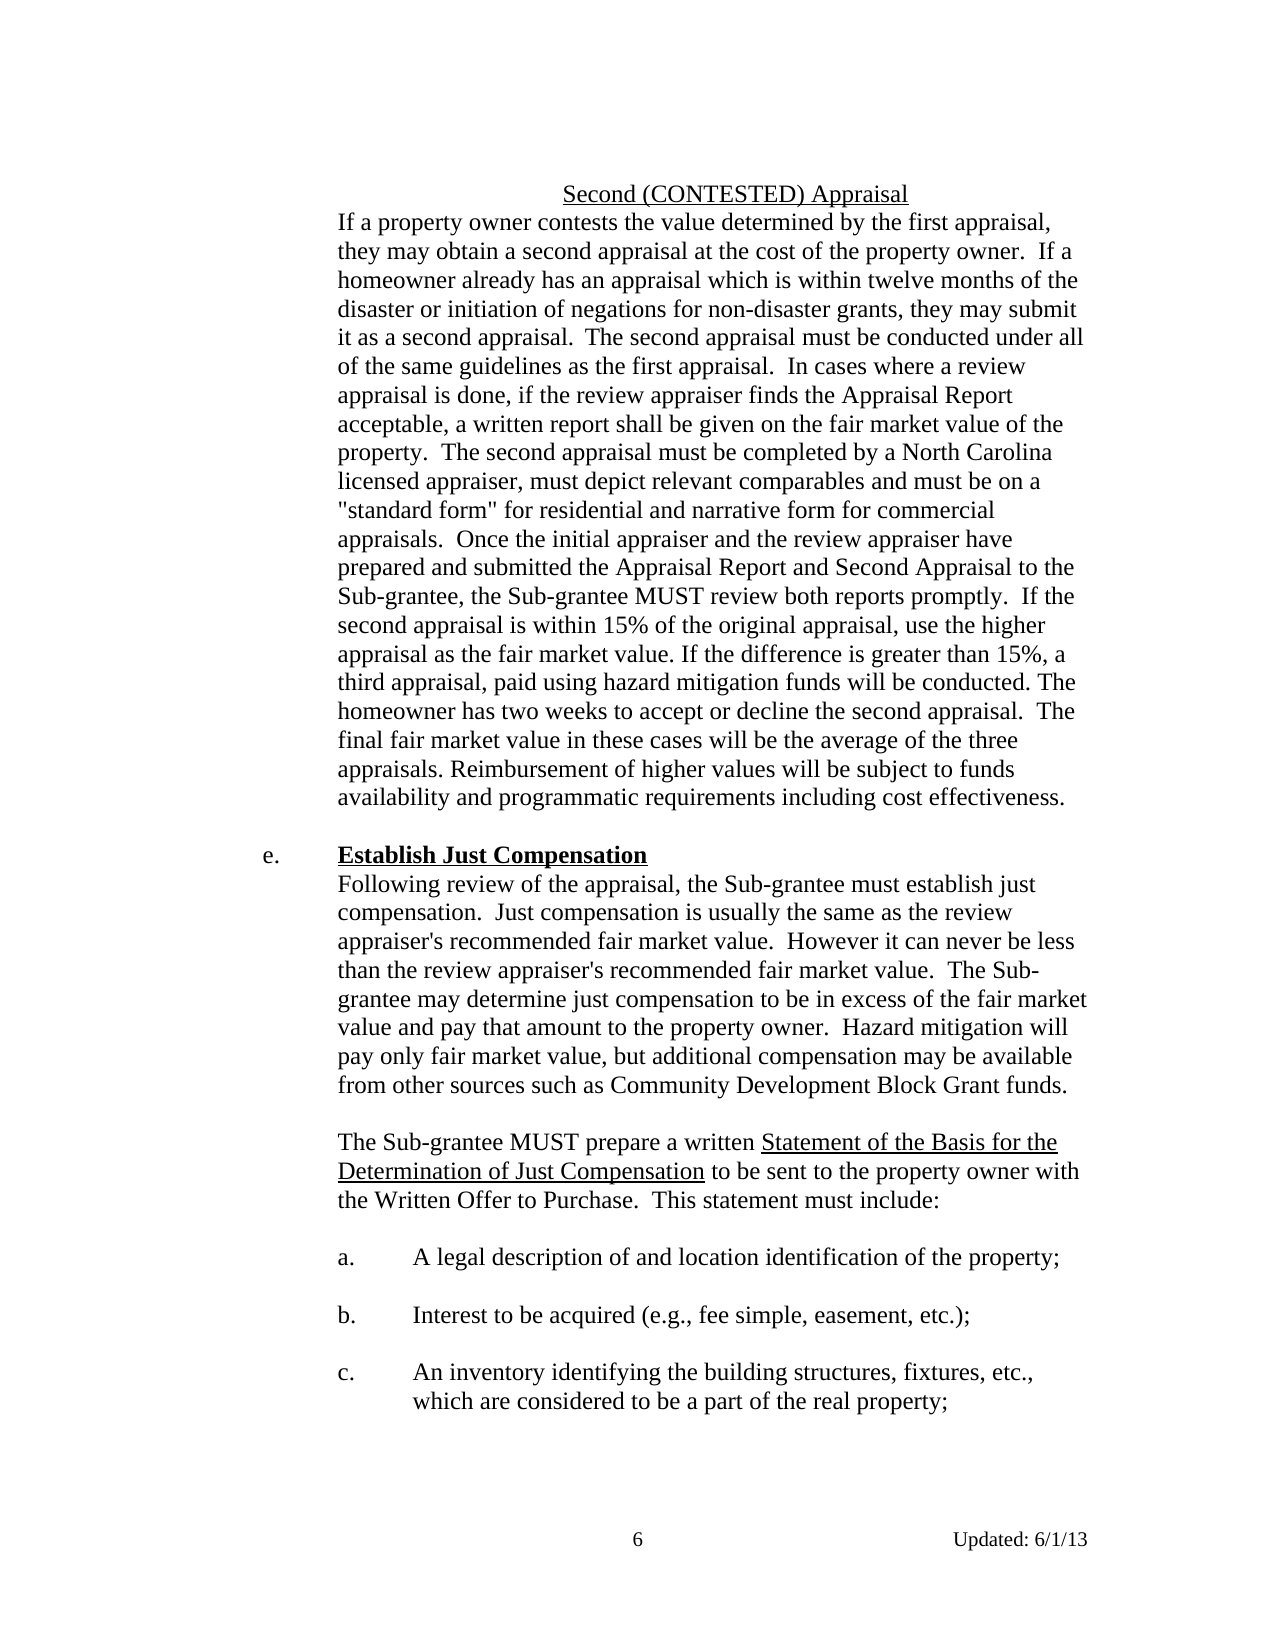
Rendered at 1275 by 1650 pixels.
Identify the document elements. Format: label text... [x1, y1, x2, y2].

text The Sub-grantee MUST prepare a written Statement of the Basis for the Determination of Just Compensation to be sent to the property owner with the Written Offer to Purchase. This statement must include: [337, 1127, 1087, 1214]
text e. Establish Just Compensation [187, 840, 1087, 869]
text Following review of the appraisal, the Sub-grantee must establish just compensation. Just compensation is usually the same as the review appraiser's recommended fair market value. However it can never be less than the review appraiser's recommended fair market value. The Sub-grantee may determine just compensation to be in excess of the fair market value and pay that amount to the property owner. Hazard mitigation will pay only fair market value, but additional compensation may be available from other sources such as Community Development Block Grant funds. [337, 869, 1087, 1099]
text If a property owner contests the value determined by the first appraisal, they may obtain a second appraisal at the cost of the property owner. If a homeowner already has an appraisal which is within twelve months of the disaster or initiation of negations for non-disaster grants, they may submit it as a second appraisal. The second appraisal must be conducted under all of the same guidelines as the first appraisal. In cases where a review appraisal is done, if the review appraiser finds the Appraisal Report acceptable, a written report shall be given on the fair market value of the property. The second appraisal must be completed by a licensed appraiser, must depict relevant comparables and must be on a "standard form" for residential and narrative form for commercial appraisals. Once the initial appraiser and the review appraiser have prepared and submitted the Appraisal Report and Second Appraisal to the Sub-grantee, the Sub-grantee MUST review both reports promptly. If the second appraisal is within 15% of the original appraisal, use the higher appraisal as the fair market value. If the difference is greater than 15%, a third appraisal, paid using hazard mitigation funds will be conducted. The homeowner has two weeks to accept or decline the second appraisal. The final fair market value in these cases will be the average of the three appraisals. Reimbursement of higher values will be subject to funds availability and programmatic requirements including cost effectiveness. [337, 207, 1091, 811]
text c. An inventory identifying the building structures, fixtures, etc., which are considered to be a part of the real property; [337, 1357, 1087, 1415]
text b. Interest to be acquired (e.g., fee simple, easement, etc.); [262, 1300, 1087, 1329]
text a. A legal description of and location identification of the property; [262, 1242, 1087, 1271]
text Second (CONTESTED) Appraisal [187, 179, 1087, 207]
